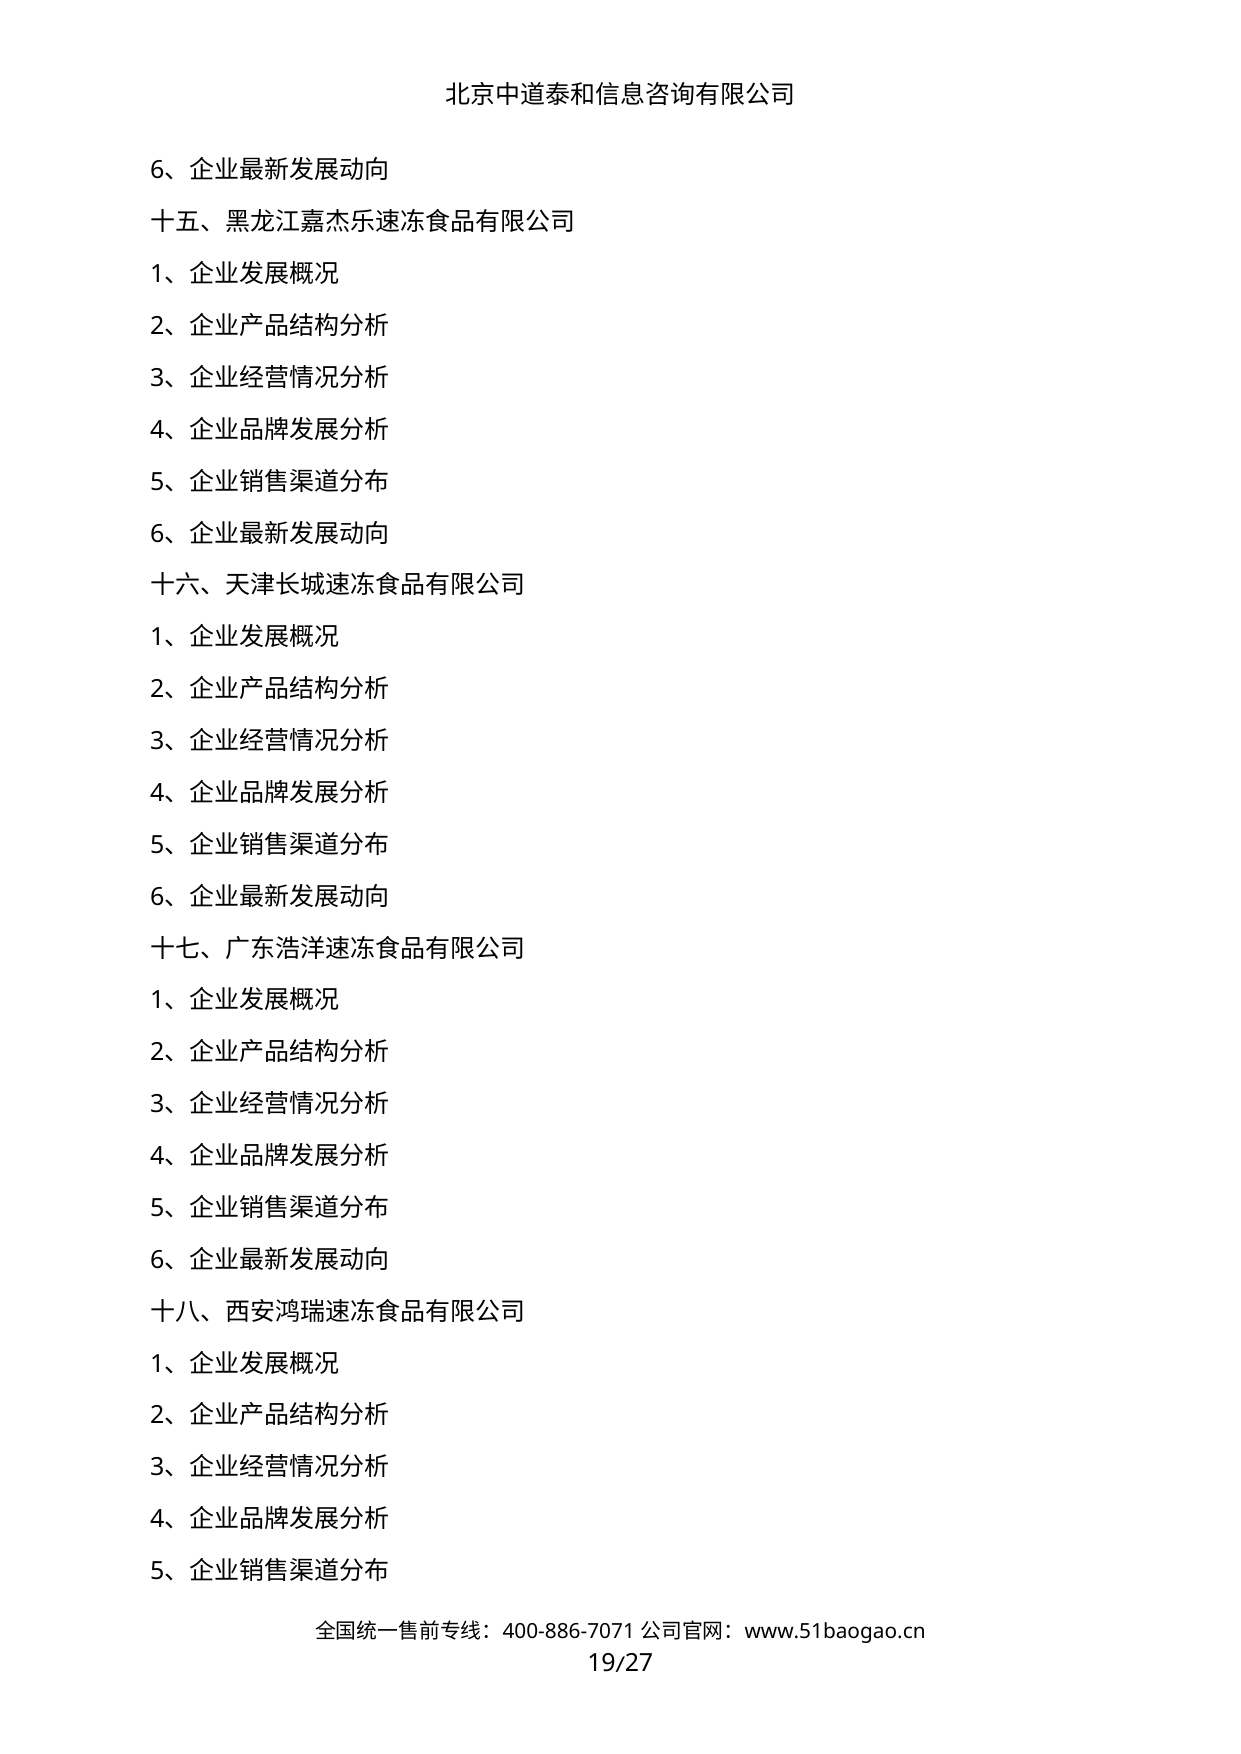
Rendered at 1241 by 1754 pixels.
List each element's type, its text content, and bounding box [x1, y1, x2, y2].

text 2、企业产品结构分析 [150, 1395, 1090, 1431]
text 3、企业经营情况分析 [150, 721, 1090, 757]
text 5、企业销售渠道分布 [150, 1551, 1090, 1587]
text 5、企业销售渠道分布 [150, 1187, 1090, 1224]
text 2、企业产品结构分析 [150, 669, 1090, 705]
text 4、企业品牌发展分析 [150, 1136, 1090, 1172]
text 3、企业经营情况分析 [150, 1447, 1090, 1483]
text 2、企业产品结构分析 [150, 306, 1090, 342]
text 十五、黑龙江嘉杰乐速冻食品有限公司 [150, 202, 1090, 238]
text 十六、天津长城速冻食品有限公司 [150, 565, 1090, 601]
text 5、企业销售渠道分布 [150, 461, 1090, 497]
text 1、企业发展概况 [150, 980, 1090, 1016]
text 3、企业经营情况分析 [150, 1084, 1090, 1120]
text 4、企业品牌发展分析 [150, 409, 1090, 446]
text 6、企业最新发展动向 [150, 513, 1090, 549]
text 6、企业最新发展动向 [150, 150, 1090, 186]
text 4、企业品牌发展分析 [150, 1499, 1090, 1535]
text 2、企业产品结构分析 [150, 1032, 1090, 1068]
text 1、企业发展概况 [150, 1343, 1090, 1379]
text 4、企业品牌发展分析 [150, 772, 1090, 809]
text 十八、西安鸿瑞速冻食品有限公司 [150, 1291, 1090, 1327]
text 1、企业发展概况 [150, 254, 1090, 290]
text 1、企业发展概况 [150, 617, 1090, 653]
text 6、企业最新发展动向 [150, 876, 1090, 912]
text 十七、广东浩洋速冻食品有限公司 [150, 928, 1090, 964]
text 6、企业最新发展动向 [150, 1239, 1090, 1276]
text 3、企业经营情况分析 [150, 357, 1090, 394]
text 5、企业销售渠道分布 [150, 824, 1090, 861]
